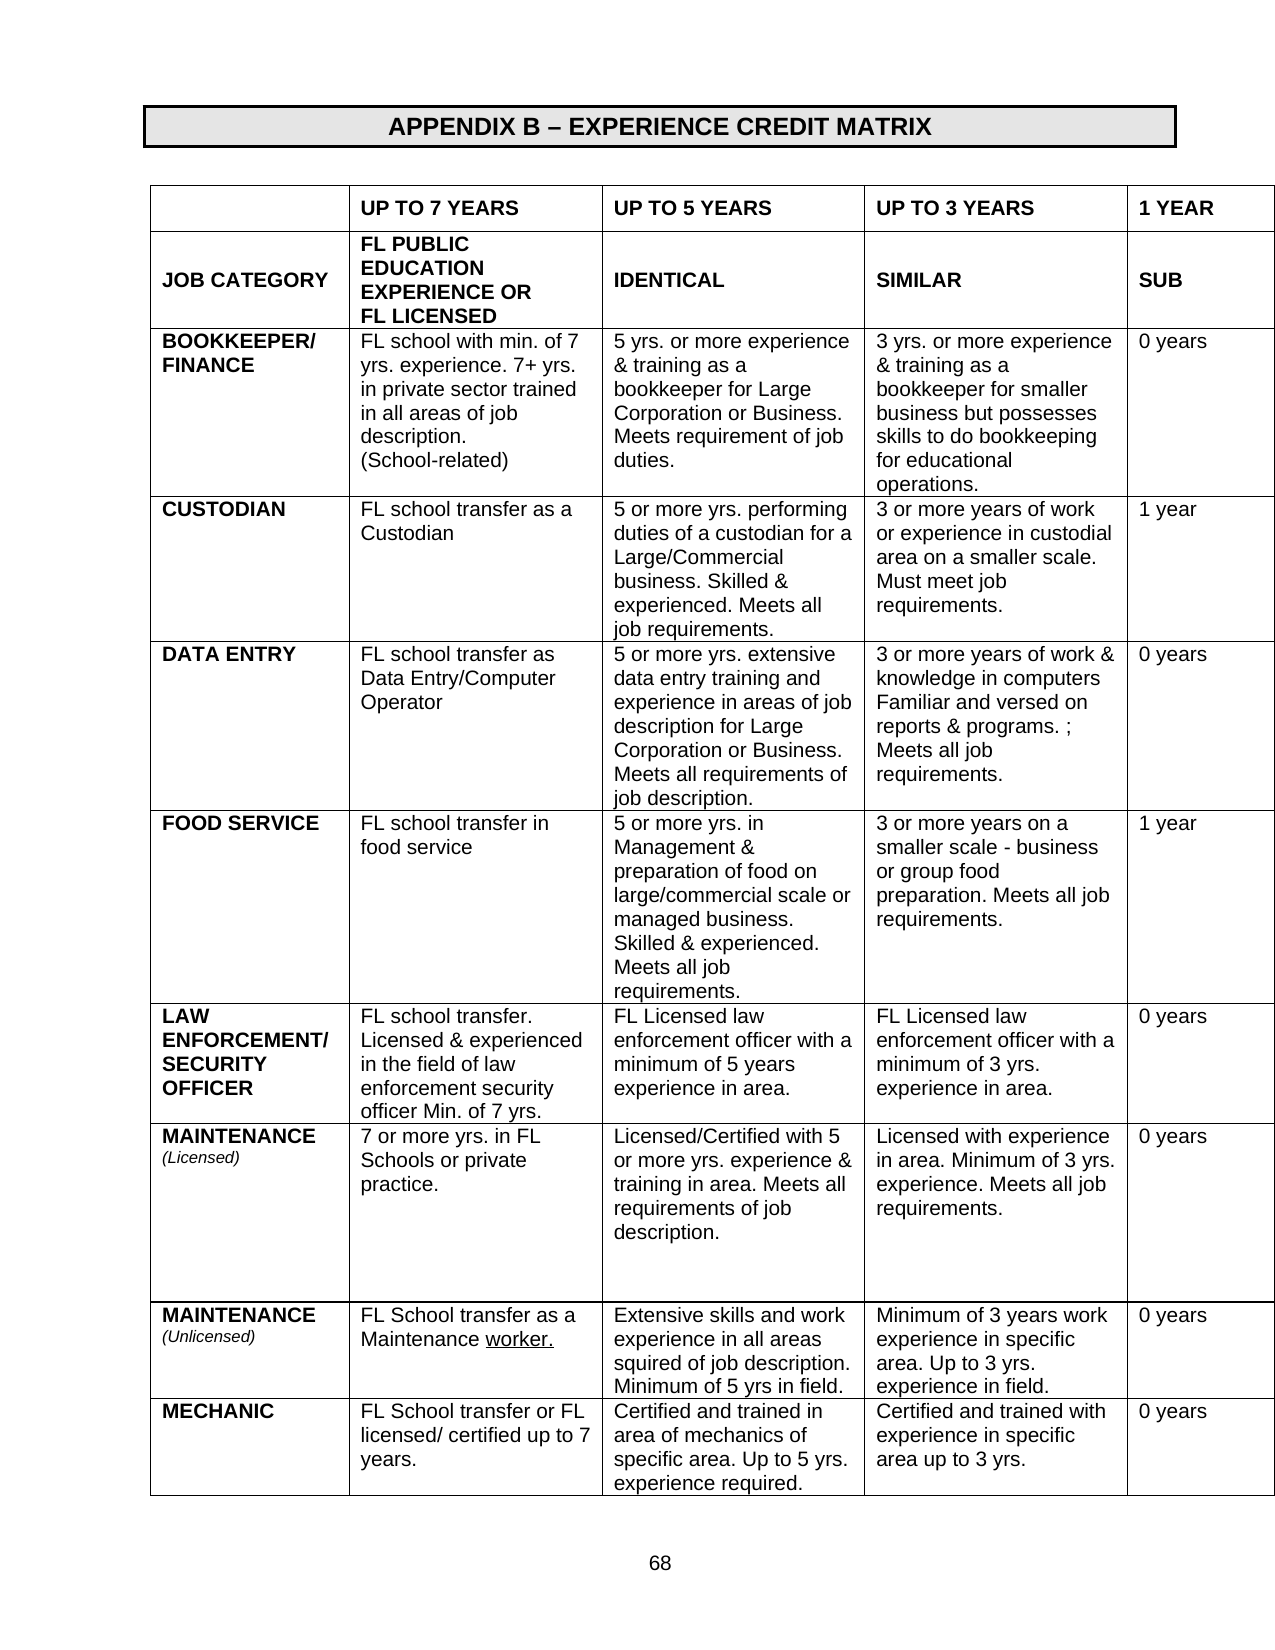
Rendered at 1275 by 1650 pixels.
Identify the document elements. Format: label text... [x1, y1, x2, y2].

table_cell FL school transfer as a Custodian [350, 497, 602, 641]
table_cell 5 or more yrs. performing duties of a custodian for a Large/Commercial business. Skilled & experienced. Meets all job requirements. [603, 497, 864, 641]
table_cell 3 or more years of work & knowledge in computers Familiar and versed on reports & programs. ; Meets all job requirements. [865, 642, 1127, 810]
table_header UP TO 7 YEARS [350, 186, 602, 231]
table_cell 0 years [1128, 642, 1274, 810]
table_cell 1 year [1128, 811, 1274, 1002]
table_cell SIMILAR [865, 232, 1127, 327]
table_cell Extensive skills and work experience in all areas squired of job description. Minimum of 5 yrs in field. [603, 1303, 864, 1398]
table_cell 0 years [1128, 329, 1274, 496]
table_cell 5 or more yrs. in Management & preparation of food on large/commercial scale or managed business. Skilled & experienced. Meets all job requirements. [603, 811, 864, 1002]
table_cell MECHANIC [151, 1399, 349, 1495]
table_cell FL school transfer. Licensed & experienced in the field of law enforcement security officer Min. of 7 yrs. [350, 1004, 602, 1123]
table_cell LAW ENFORCEMENT/ SECURITY OFFICER [151, 1004, 349, 1123]
table_cell FL School transfer or FL licensed/ certified up to 7 years. [350, 1399, 602, 1495]
table_cell Licensed with experience in area. Minimum of 3 yrs. experience. Meets all job requirements. [865, 1124, 1127, 1301]
table_cell JOB CATEGORY [151, 232, 349, 327]
table_cell SUB [1128, 232, 1274, 327]
table_cell IDENTICAL [603, 232, 864, 327]
table_header [151, 186, 349, 231]
table_cell Certified and trained in area of mechanics of specific area. Up to 5 yrs. experience required. [603, 1399, 864, 1495]
table_cell FL Licensed law enforcement officer with a minimum of 5 years experience in area. [603, 1004, 864, 1123]
table_cell Certified and trained with experience in specific area up to 3 yrs. [865, 1399, 1127, 1495]
table_cell FL school transfer in food service [350, 811, 602, 1002]
table_header 1 YEAR [1128, 186, 1274, 231]
table_cell MAINTENANCE (Licensed) [151, 1124, 349, 1301]
table_cell FL School transfer as a Maintenance worker. [350, 1303, 602, 1398]
table_cell FL school with min. of 7 yrs. experience. 7+ yrs. in private sector trained in all areas of job description. (School-related) [350, 329, 602, 496]
table_cell FL PUBLIC EDUCATION EXPERIENCE OR FL LICENSED [350, 232, 602, 327]
table_cell DATA ENTRY [151, 642, 349, 810]
title APPENDIX B – EXPERIENCE CREDIT MATRIX [146, 108, 1174, 145]
table_cell 3 yrs. or more experience & training as a bookkeeper for smaller business but possesses skills to do bookkeeping for educational operations. [865, 329, 1127, 496]
table_cell 7 or more yrs. in FL Schools or private practice. [350, 1124, 602, 1301]
table_cell CUSTODIAN [151, 497, 349, 641]
table_cell FL Licensed law enforcement officer with a minimum of 3 yrs. experience in area. [865, 1004, 1127, 1123]
table_cell 5 or more yrs. extensive data entry training and experience in areas of job description for Large Corporation or Business. Meets all requirements of job description. [603, 642, 864, 810]
table_header UP TO 5 YEARS [603, 186, 864, 231]
table_cell 1 year [1128, 497, 1274, 641]
table_cell Minimum of 3 years work experience in specific area. Up to 3 yrs. experience in field. [865, 1303, 1127, 1398]
table_header UP TO 3 YEARS [865, 186, 1127, 231]
table_cell Licensed/Certified with 5 or more yrs. experience & training in area. Meets all requirements of job description. [603, 1124, 864, 1301]
table_cell 3 or more years of work or experience in custodial area on a smaller scale. Must meet job requirements. [865, 497, 1127, 641]
table_cell 3 or more years on a smaller scale - business or group food preparation. Meets all job requirements. [865, 811, 1127, 1002]
table_cell 0 years [1128, 1303, 1274, 1398]
table_cell FOOD SERVICE [151, 811, 349, 1002]
table_cell 0 years [1128, 1399, 1274, 1495]
table_cell FL school transfer as Data Entry/Computer Operator [350, 642, 602, 810]
table_cell MAINTENANCE (Unlicensed) [151, 1303, 349, 1398]
table_cell 0 years [1128, 1124, 1274, 1301]
table_cell 5 yrs. or more experience & training as a bookkeeper for Large Corporation or Business. Meets requirement of job duties. [603, 329, 864, 496]
table_cell BOOKKEEPER/ FINANCE [151, 329, 349, 496]
table_cell 0 years [1128, 1004, 1274, 1123]
